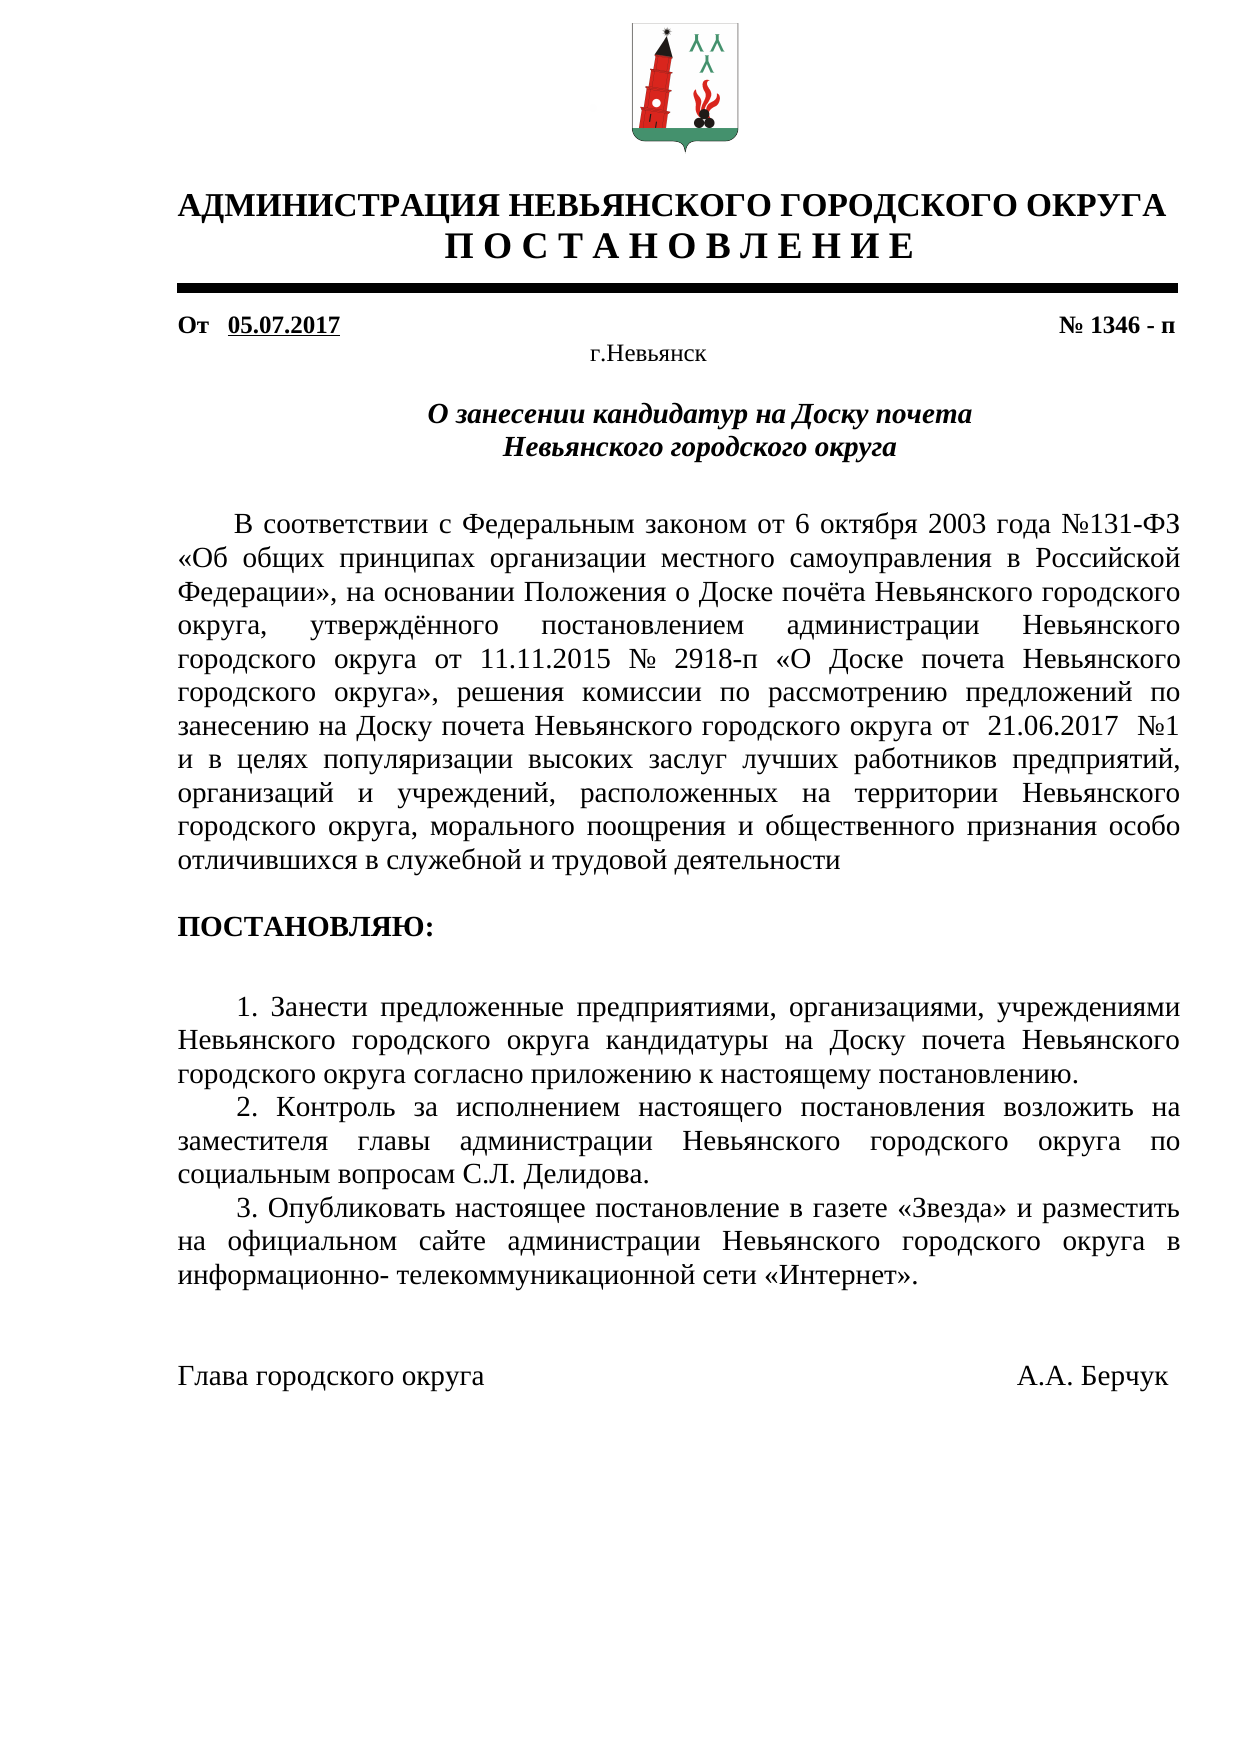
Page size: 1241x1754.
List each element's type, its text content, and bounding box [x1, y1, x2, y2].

text В соответствии с Федеральным законом от 6 октября 2003 года №131-ФЗ «Об общих принципах организации местного самоуправления в Российской Федерации», на основании Положения о Доске почёта Невьянского городского округа, утверждённого постановлением администрации Невьянского городского округа от 11.11.2015 № 2918-п «О Доске почета Невьянского городского округа», решения комиссии по рассмотрению предложений по занесению на Доску почета Невьянского городского округа от 21.06.2017 №1 и в целях популяризации высоких заслуг лучших работников предприятий, организаций и учреждений, расположенных на территории Невьянского городского округа, морального поощрения и общественного признания особо отличившихся в служебной и трудовой деятельности [177, 507, 1181, 876]
text 3. Опубликовать настоящее постановление в газете «Звезда» и разместить на официальном сайте администрации Невьянского городского округа в информационно- телекоммуникационной сети «Интернет». [177, 1190, 1181, 1291]
text ПОСТАНОВЛЯЮ: [177, 909, 1181, 943]
text П О С Т А Н О В Л Е Н И Е [177, 223, 1181, 267]
text Глава городского округа А.А. Берчук [177, 1358, 1181, 1391]
text От 05.07.2017 № 1346 - п [177, 310, 1181, 338]
text 2. Контроль за исполнением настоящего постановления возложить на заместителя главы администрации Невьянского городского округа по социальным вопросам С.Л. Делидова. [177, 1089, 1181, 1190]
text 1. Занести предложенные предприятиями, организациями, учреждениями Невьянского городского округа кандидатуры на Доску почета Невьянского городского округа согласно приложению к настоящему постановлению. [177, 989, 1181, 1089]
text АДМИНИСТРАЦИЯ НЕВЬЯНСКОГО ГОРОДСКОГО ОКРУГА [177, 185, 1181, 223]
text г.Невьянск [177, 338, 1181, 367]
text О занесении кандидатур на Доску почета [177, 396, 1181, 429]
text Невьянского городского округа [177, 429, 1181, 463]
